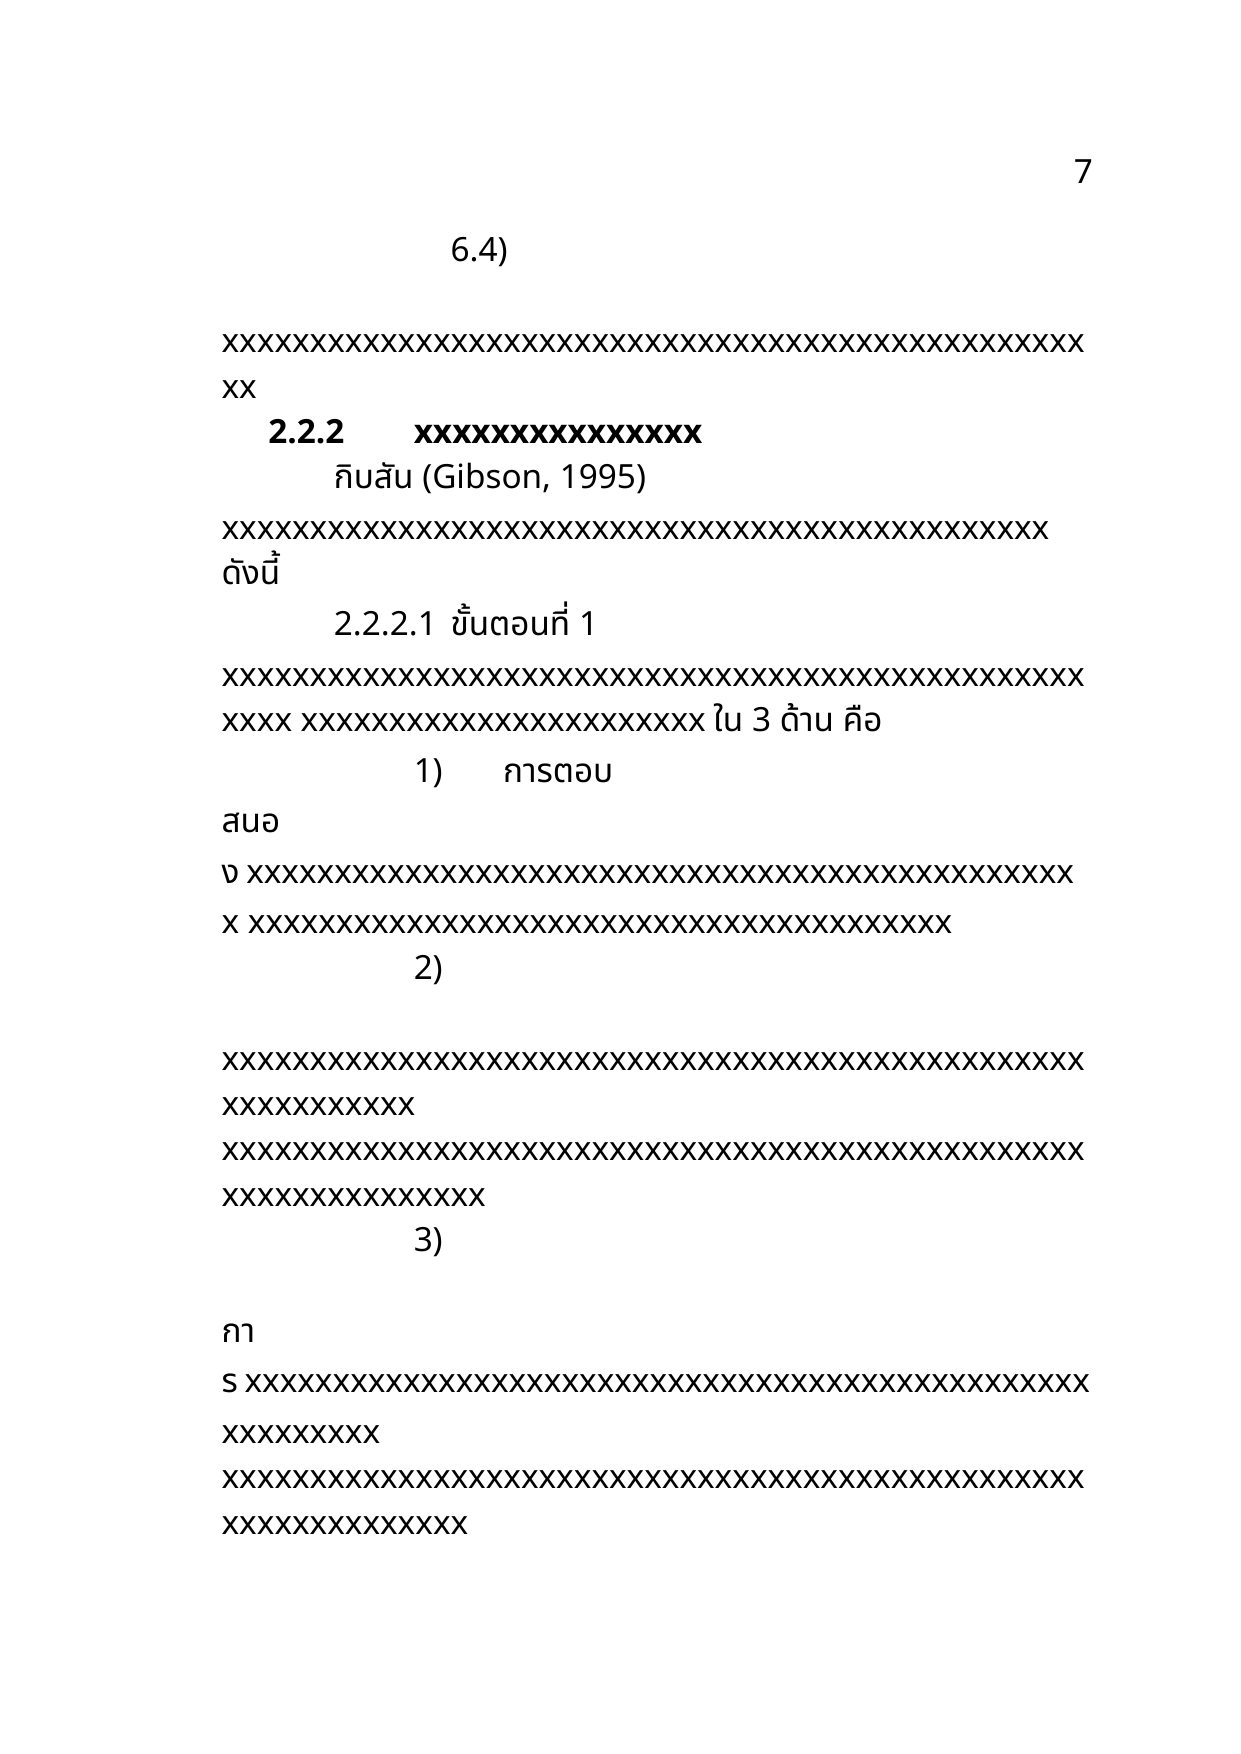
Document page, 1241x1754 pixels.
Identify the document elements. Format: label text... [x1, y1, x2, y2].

text 3) การxxxxxxxxxxxxxxxxxxxxxxxxxxxxxxxxxxxxxxxxxxxxxxxxxxxxxxxxx xxxxxxxxxxxxxxxxxxxxxxxxxxxxxxxxxxxxxxxxxxxxxxxxxxxxxxxxxxxxxxx [221, 1216, 1092, 1544]
text 2) xxxxxxxxxxxxxxxxxxxxxxxxxxxxxxxxxxxxxxxxxxxxxxxxxxxxxxxxxxxx xxxxxxxxxxxxxxxxxxxxxxxxxxxxxxxxxxxxxxxxxxxxxxxxxxxxxxxxxxxxxxxx [221, 943, 1092, 1216]
text 2.2.2 xxxxxxxxxxxxxxx [221, 408, 1092, 453]
text กิบสัน (Gibson, 1995) xxxxxxxxxxxxxxxxxxxxxxxxxxxxxxxxxxxxxxxxxxxxxxx ดังนี้ [221, 453, 1092, 600]
text 2.2.2.1 ขั้นตอนที่ 1 xxxxxxxxxxxxxxxxxxxxxxxxxxxxxxxxxxxxxxxxxxxxxxxxxxxxx xxxxxxxxxxxxxxxxxxxxxxxใน 3 ด้าน คือ [221, 600, 1092, 746]
text 6.4) xxxxxxxxxxxxxxxxxxxxxxxxxxxxxxxxxxxxxxxxxxxxxxxxxxx [221, 226, 1092, 408]
text 1) การตอบสนองxxxxxxxxxxxxxxxxxxxxxxxxxxxxxxxxxxxxxxxxxxxxxxxx xxxxxxxxxxxxxxxxxxxxxxxxxxxxxxxxxxxxxxxx [221, 746, 1092, 943]
